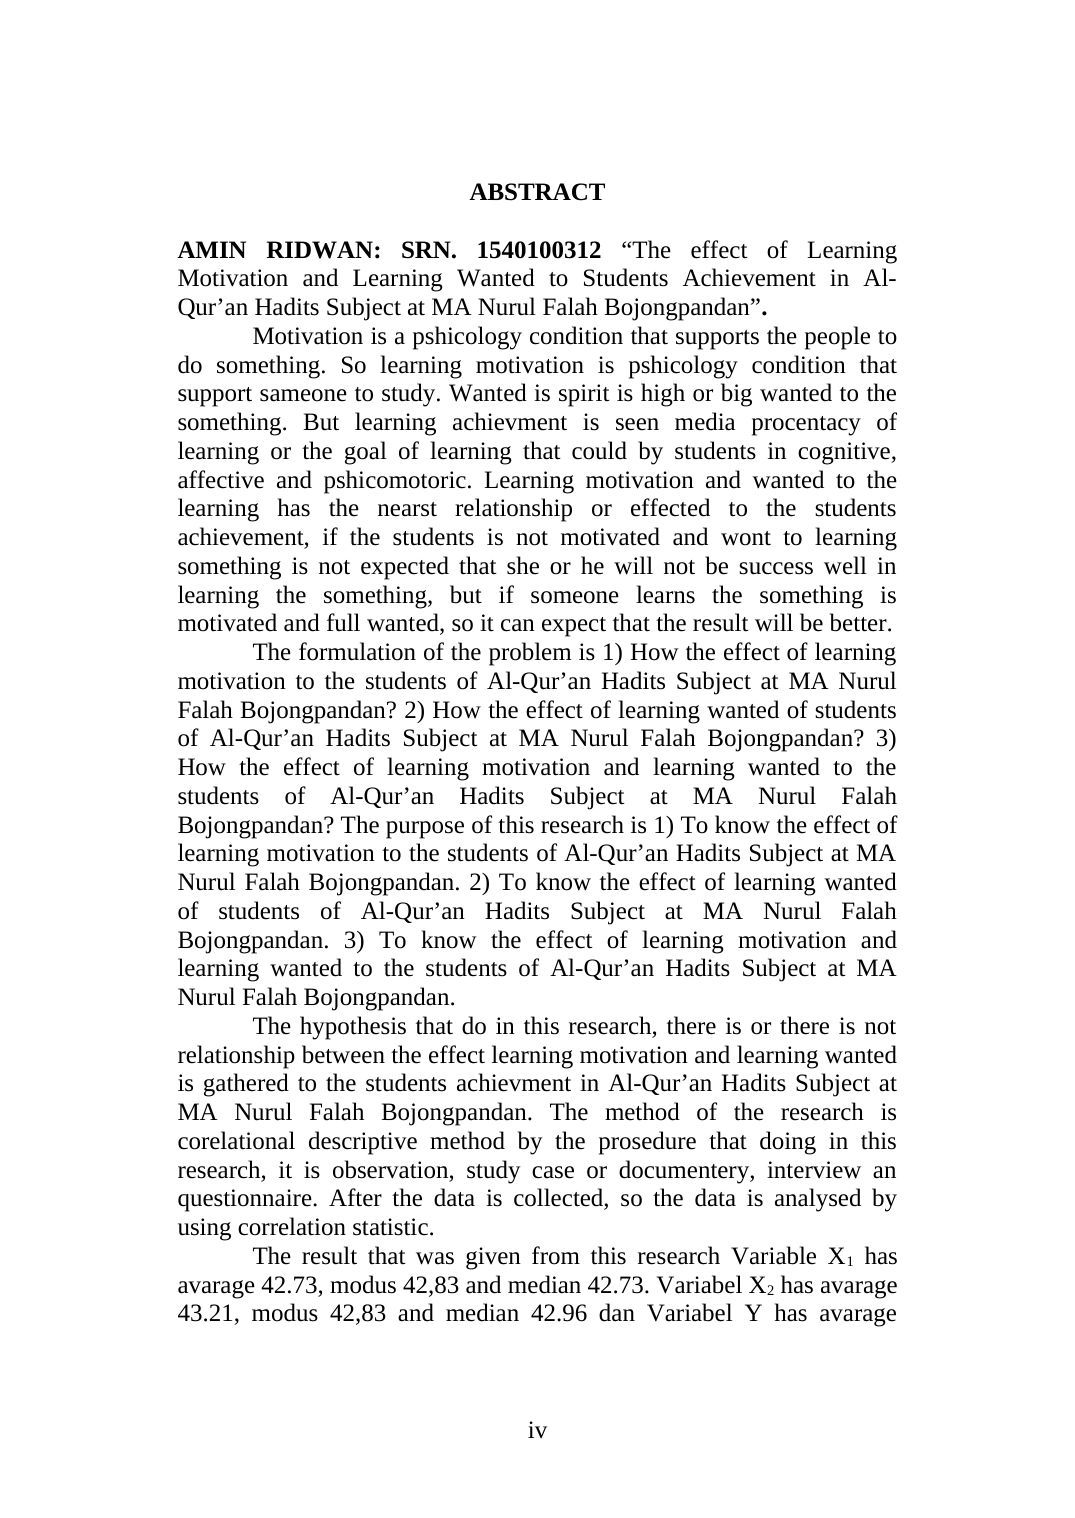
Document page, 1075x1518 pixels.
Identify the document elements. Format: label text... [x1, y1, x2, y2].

title The formulation of the problem is 1) How the effect of learning motivation to the students of Al-Qur’an Hadits Subject at MA Nurul Falah Bojongpandan? 2) How the effect of learning wanted of students of Al-Qur’an Hadits Subject at MA Nurul Falah Bojongpandan? 3) How the effect of learning motivation and learning wanted to the students of Al-Qur’an Hadits Subject at MA Nurul Falah Bojongpandan? The purpose of this research is 1) To know the effect of learning motivation to the students of Al-Qur’an Hadits Subject at MA Nurul Falah Bojongpandan. 2) To know the effect of learning wanted of students of Al-Qur’an Hadits Subject at MA Nurul Falah Bojongpandan. 3) To know the effect of learning motivation and learning wanted to the students of Al-Qur’an Hadits Subject at MA Nurul Falah Bojongpandan. [177, 637, 898, 1011]
title AMIN RIDWAN: SRN. 1540100312 “The effect of Learning Motivation and Learning Wanted to Students Achievement in Al-Qur’an Hadits Subject at MA Nurul Falah Bojongpandan”. [177, 235, 898, 321]
title ABSTRACT [177, 177, 898, 206]
title The hypothesis that do in this research, there is or there is not relationship between the effect learning motivation and learning wanted is gathered to the students achievment in Al-Qur’an Hadits Subject at MA Nurul Falah Bojongpandan. The method of the research is corelational descriptive method by the prosedure that doing in this research, it is observation, study case or documentery, interview an questionnaire. After the data is collected, so the data is analysed by using correlation statistic. [177, 1011, 898, 1241]
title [177, 1241, 898, 1327]
title Motivation is a pshicology condition that supports the people to do something. So learning motivation is pshicology condition that support sameone to study. Wanted is spirit is high or big wanted to the something. But learning achievment is seen media procentacy of learning or the goal of learning that could by students in cognitive, affective and pshicomotoric. Learning motivation and wanted to the learning has the nearst relationship or effected to the students achievement, if the students is not motivated and wont to learning something is not expected that she or he will not be success well in learning the something, but if someone learns the something is motivated and full wanted, so it can expect that the result will be better. [177, 321, 898, 637]
